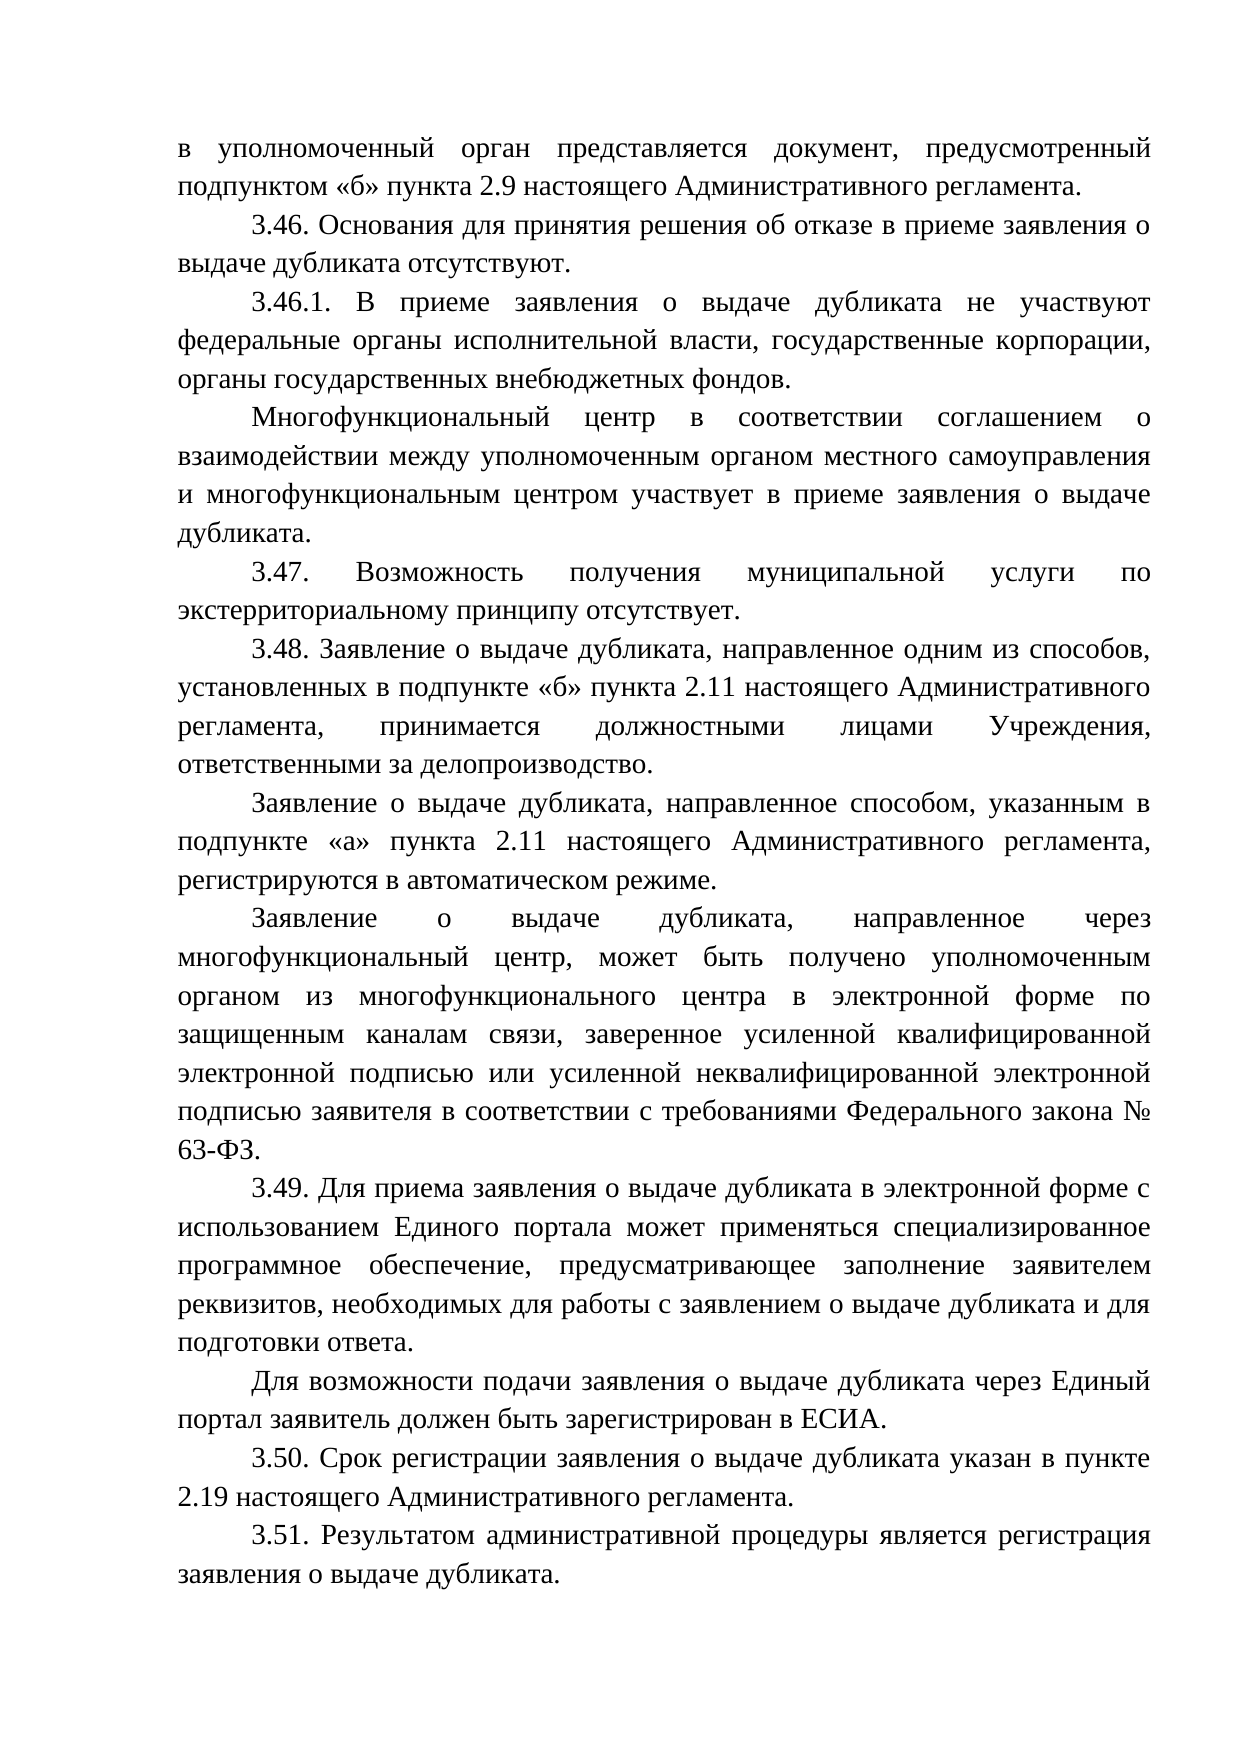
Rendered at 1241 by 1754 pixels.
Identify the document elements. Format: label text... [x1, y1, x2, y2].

text Заявление о выдаче дубликата, направленное способом, указанным в подпункте «а» пункта 2.11 настоящего Административного регламента, регистрируются в автоматическом режиме. [177, 785, 1152, 896]
text 3.46.1. В приеме заявления о выдаче дубликата не участвуют федеральные органы исполнительной власти, государственные корпорации, органы государственных внебюджетных фондов. [177, 284, 1152, 394]
text Многофункциональный центр в соответствии соглашением о взаимодействии между уполномоченным органом местного самоуправления и многофункциональным центром участвует в приеме заявления о выдаче дубликата. [177, 399, 1152, 549]
text 3.51. Результатом административной процедуры является регистрация заявления о выдаче дубликата. [177, 1517, 1152, 1589]
text 3.46. Основания для принятия решения об отказе в приеме заявления о выдаче дубликата отсутствуют. [177, 207, 1152, 279]
text Заявление о выдаче дубликата, направленное через многофункциональный центр, может быть получено уполномоченным органом из многофункционального центра в электронной форме по защищенным каналам связи, заверенное усиленной квалифицированной электронной подписью или усиленной неквалифицированной электронной подписью заявителя в соответствии с требованиями Федерального закона № 63-ФЗ. [177, 901, 1152, 1165]
text 3.47. Возможность получения муниципальной услуги по экстерриториальному принципу отсутствует. [177, 554, 1152, 626]
text Для возможности подачи заявления о выдаче дубликата через Единый портал заявитель должен быть зарегистрирован в ЕСИА. [177, 1363, 1152, 1435]
text 3.50. Срок регистрации заявления о выдаче дубликата указан в пункте 2.19 настоящего Административного регламента. [177, 1440, 1152, 1512]
text 3.49. Для приема заявления о выдаче дубликата в электронной форме с использованием Единого портала может применяться специализированное программное обеспечение, предусматривающее заполнение заявителем реквизитов, необходимых для работы с заявлением о выдаче дубликата и для подготовки ответа. [177, 1170, 1152, 1358]
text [177, 130, 1152, 202]
text 3.48. Заявление о выдаче дубликата, направленное одним из способов, установленных в подпункте «б» пункта 2.11 настоящего Административного регламента, принимается должностными лицами Учреждения, ответственными за делопроизводство. [177, 631, 1152, 780]
